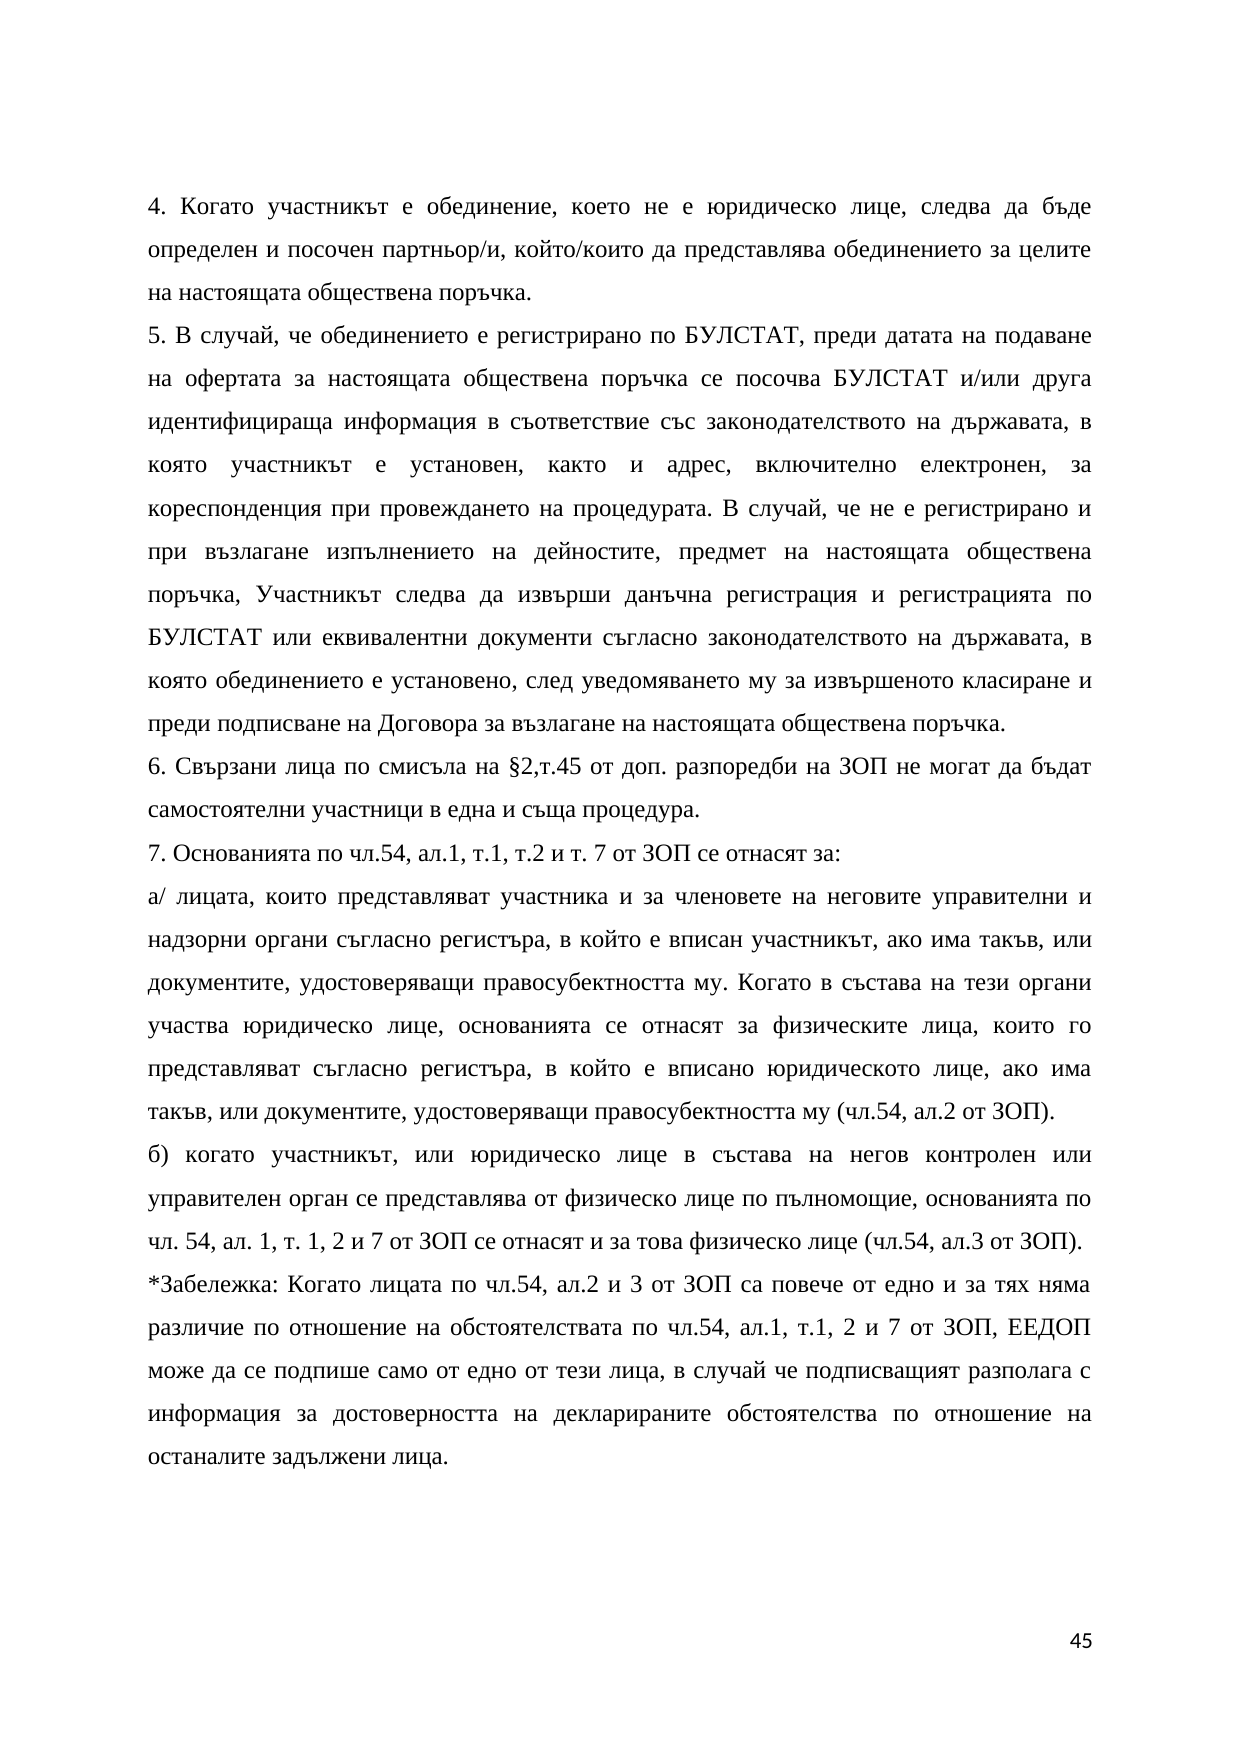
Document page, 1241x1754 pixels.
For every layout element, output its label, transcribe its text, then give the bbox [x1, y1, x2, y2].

text 6. Свързани лица по смисъла на §2,т.45 от доп. разпоредби на ЗОП не могат да бъдат самостоятелни участници в една и съща процедура. [148, 751, 1093, 823]
text 4. Когато участникът е обединение, което не е юридическо лице, следва да бъде определен и посочен партньор/и, който/които да представлява обединението за целите на настоящата обществена поръчка. [148, 191, 1093, 306]
text б) когато участникът, или юридическо лице в състава на негов контролен или управителен орган се представлява от физическо лице по пълномощие, основанията по чл. 54, ал. 1, т. 1, 2 и 7 от ЗОП се отнасят и за това физическо лице (чл.54, ал.3 от ЗОП). [148, 1139, 1093, 1254]
text а/ лицата, които представляват участника и за членовете на неговите управителни и надзорни органи съгласно регистъра, в който е вписан участникът, ако има такъв, или документите, удостоверяващи правосубектността му. Когато в състава на тези органи участва юридическо лице, основанията се отнасят за физическите лица, които го представляват съгласно регистъра, в който е вписано юридическото лице, ако има такъв, или документите, удостоверяващи правосубектността му (чл.54, ал.2 от ЗОП). [148, 881, 1093, 1125]
text *Забележка: Когато лицата по чл.54, ал.2 и 3 от ЗОП са повече от едно и за тях няма различие по отношение на обстоятелствата по чл.54, ал.1, т.1, 2 и 7 от ЗОП, ЕЕДОП може да се подпише само от едно от тези лица, в случай че подписващият разполага с информация за достоверността на декларираните обстоятелства по отношение на останалите задължени лица. [148, 1269, 1093, 1470]
text 7. Основанията по чл.54, ал.1, т.1, т.2 и т. 7 от ЗОП се отнасят за: [148, 838, 1093, 866]
text 5. В случай, че обединението е регистрирано по БУЛСТАТ, преди датата на подаване на офертата за настоящата обществена поръчка се посочва БУЛСТАТ и/или друга идентифицираща информация в съответствие със законодателството на държавата, в която участникът е установен, както и адрес, включително електронен, за кореспонденция при провеждането на процедурата. В случай, че не е регистрирано и при възлагане изпълнението на дейностите, предмет на настоящата обществена поръчка, Участникът следва да извърши данъчна регистрация и регистрацията по БУЛСТАТ или еквивалентни документи съгласно законодателството на държавата, в която обединението е установено, след уведомяването му за извършеното класиране и преди подписване на Договора за възлагане на настоящата обществена поръчка. [148, 320, 1093, 737]
